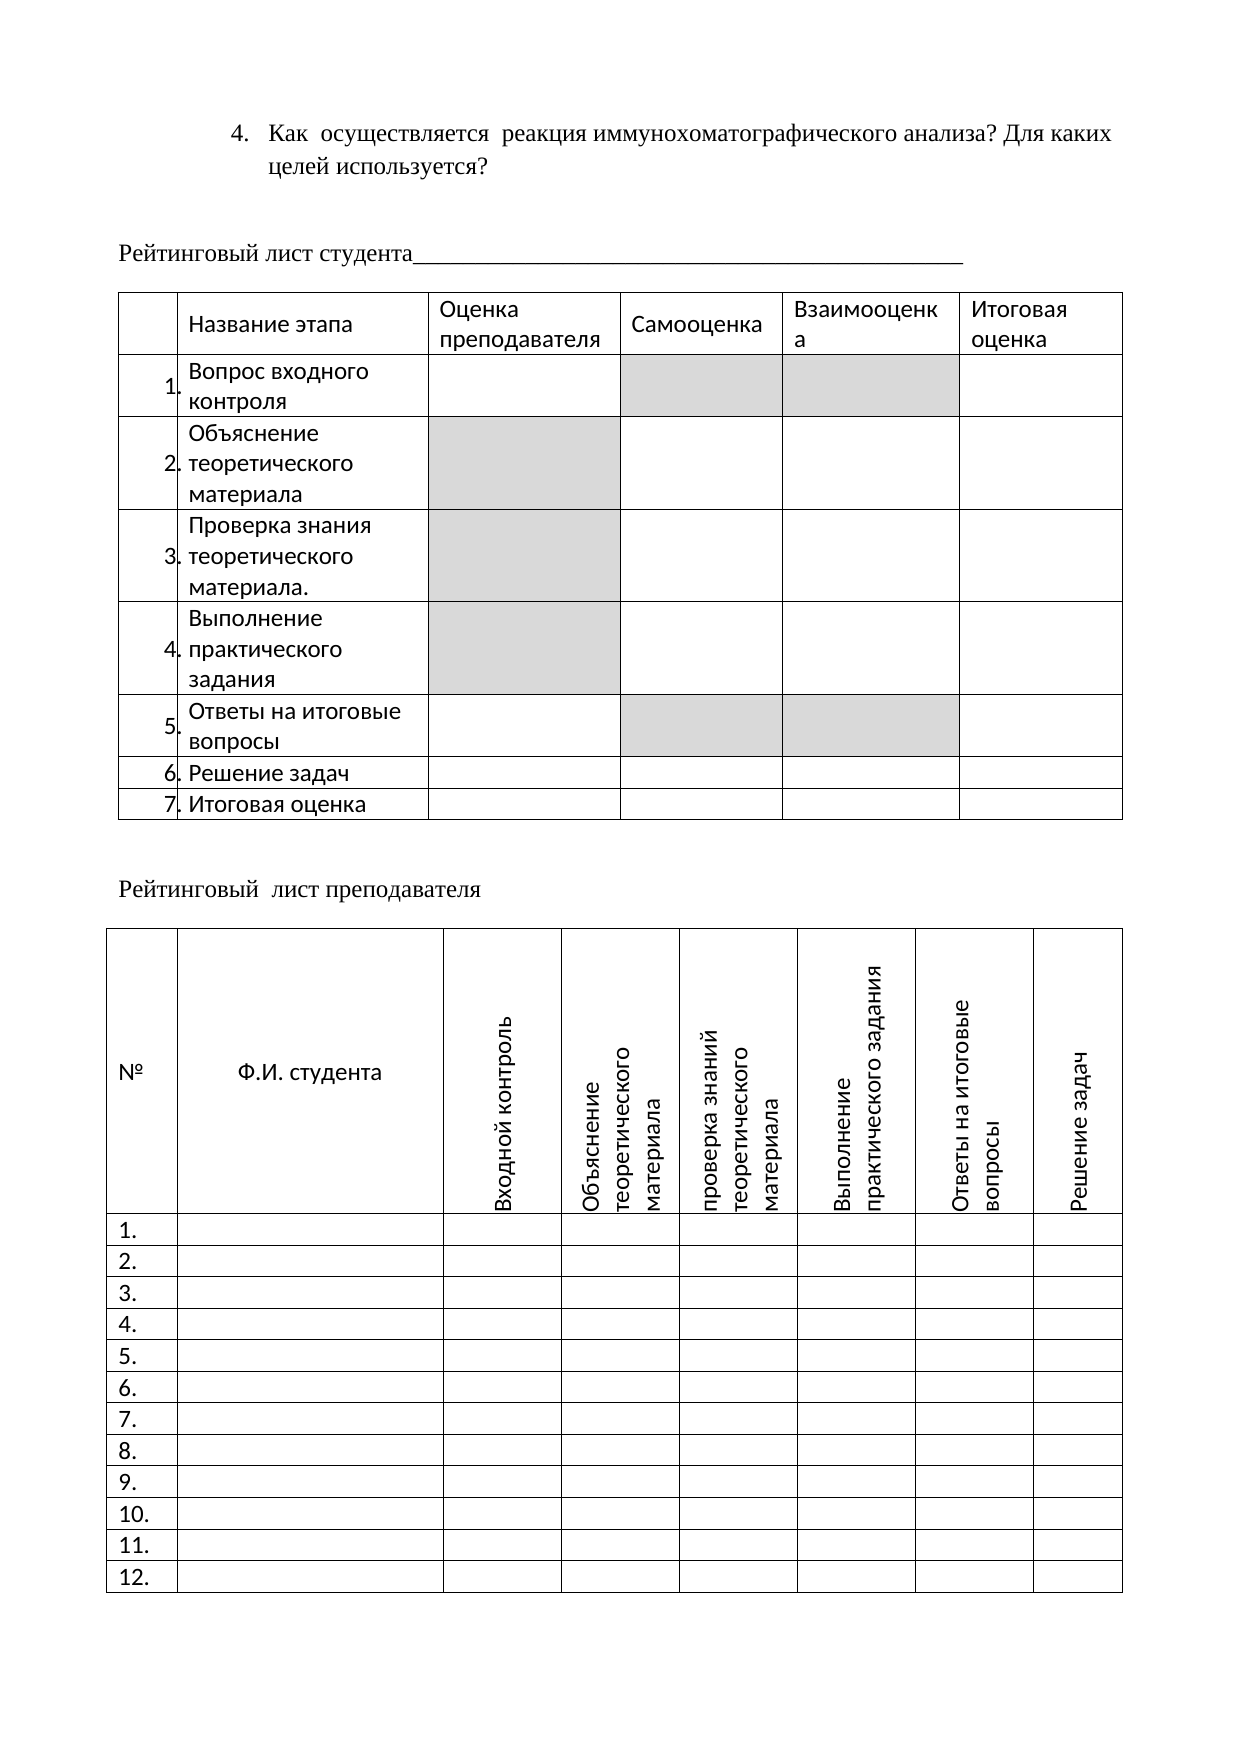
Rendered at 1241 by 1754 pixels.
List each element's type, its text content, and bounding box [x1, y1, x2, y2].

table_cell [444, 1466, 561, 1497]
table_cell [429, 695, 620, 756]
table_cell [178, 1372, 443, 1402]
table_cell [429, 510, 620, 601]
table_header Ответы на итоговые вопросы [916, 929, 1033, 1213]
table_cell Объяснение теоретического материала [178, 417, 428, 509]
table_header Взаимооценка [783, 293, 959, 354]
table_cell [107, 1561, 177, 1592]
table_cell [562, 1466, 679, 1497]
table_cell [178, 1498, 443, 1528]
text Рейтинговый лист студента____________________________________________ [118, 238, 1122, 267]
table_cell [107, 1403, 177, 1434]
table_header проверка знаний теоретического материала [680, 929, 797, 1213]
table_cell [1034, 1246, 1122, 1276]
table_cell [798, 1530, 915, 1560]
table_header Объяснение теоретического материала [562, 929, 679, 1213]
table_cell [444, 1530, 561, 1560]
table_cell [1034, 1309, 1122, 1339]
table_cell [562, 1561, 679, 1592]
table_cell [960, 510, 1122, 601]
table_cell [107, 1277, 177, 1308]
table_cell [562, 1340, 679, 1371]
table_cell [783, 602, 959, 694]
table_cell [178, 1309, 443, 1339]
table_cell Проверка знания теоретического материала. [178, 510, 428, 601]
table_cell [783, 355, 959, 416]
table_cell [1034, 1372, 1122, 1402]
table_cell [916, 1561, 1033, 1592]
table_cell [107, 1309, 177, 1339]
table_cell [798, 1309, 915, 1339]
table_cell [621, 695, 782, 756]
table_cell [562, 1309, 679, 1339]
table_cell [444, 1498, 561, 1528]
table_cell [798, 1277, 915, 1308]
table_cell [562, 1372, 679, 1402]
table_cell [960, 757, 1122, 787]
table_cell Ответы на итоговые вопросы [178, 695, 428, 756]
table_cell [562, 1435, 679, 1465]
table_cell [562, 1214, 679, 1244]
table_cell Вопрос входного контроля [178, 355, 428, 416]
table_cell [107, 1246, 177, 1276]
table_cell [1034, 1466, 1122, 1497]
table_cell [119, 695, 177, 756]
table_cell [1034, 1561, 1122, 1592]
table_cell [680, 1246, 797, 1276]
table_cell [783, 510, 959, 601]
table_cell [1034, 1435, 1122, 1465]
table_cell [680, 1561, 797, 1592]
table_cell Итоговая оценка [178, 789, 428, 819]
table_cell [562, 1277, 679, 1308]
table_cell [960, 789, 1122, 819]
table_cell [107, 1214, 177, 1244]
table_cell [444, 1403, 561, 1434]
table_cell [444, 1561, 561, 1592]
table_cell [178, 1340, 443, 1371]
table_cell [178, 1466, 443, 1497]
table_cell [119, 602, 177, 694]
table_cell [916, 1214, 1033, 1244]
table_cell [916, 1403, 1033, 1434]
table_cell [798, 1561, 915, 1592]
table_cell [429, 355, 620, 416]
table_cell [429, 602, 620, 694]
table_cell [783, 757, 959, 787]
table_cell [429, 417, 620, 509]
table_cell [107, 1435, 177, 1465]
table_cell [119, 355, 177, 416]
table_cell [798, 1435, 915, 1465]
table_cell [178, 1214, 443, 1244]
table_cell [429, 789, 620, 819]
table_cell [1034, 1530, 1122, 1560]
table_cell [916, 1277, 1033, 1308]
table_cell [798, 1403, 915, 1434]
table_cell [178, 1435, 443, 1465]
table_cell [798, 1340, 915, 1371]
table_cell [680, 1498, 797, 1528]
table_cell [562, 1530, 679, 1560]
table_cell [444, 1435, 561, 1465]
table_cell [680, 1466, 797, 1497]
table_cell [429, 757, 620, 787]
table_cell [960, 602, 1122, 694]
table_header Решение задач [1034, 929, 1122, 1213]
table_cell [916, 1498, 1033, 1528]
table_cell [798, 1466, 915, 1497]
table_cell [621, 789, 782, 819]
table_cell [621, 355, 782, 416]
table_header № [107, 929, 177, 1213]
table_cell [783, 417, 959, 509]
text Рейтинговый лист преподавателя [118, 874, 1122, 903]
table_cell [119, 757, 177, 787]
list Как осуществляется реакция иммунохоматографического анализа? Для каких целей используется? [231, 118, 1122, 180]
table_cell [916, 1372, 1033, 1402]
table_cell [621, 602, 782, 694]
table_cell [107, 1466, 177, 1497]
table_cell Выполнение практического задания [178, 602, 428, 694]
table_cell [621, 510, 782, 601]
table_cell [621, 417, 782, 509]
table_cell [1034, 1340, 1122, 1371]
table_cell [444, 1214, 561, 1244]
table_cell [680, 1214, 797, 1244]
table_cell [680, 1530, 797, 1560]
table_cell [960, 695, 1122, 756]
table_cell [1034, 1277, 1122, 1308]
table_cell [916, 1530, 1033, 1560]
table_cell [444, 1246, 561, 1276]
table_cell [119, 789, 177, 819]
table_cell [1034, 1214, 1122, 1244]
table_cell [680, 1372, 797, 1402]
table_cell [680, 1435, 797, 1465]
table_cell [178, 1246, 443, 1276]
table_cell [798, 1498, 915, 1528]
table_cell [178, 1277, 443, 1308]
table_cell [783, 789, 959, 819]
table_cell [960, 417, 1122, 509]
table_cell [444, 1372, 561, 1402]
table_cell [562, 1246, 679, 1276]
table_cell [916, 1246, 1033, 1276]
table_cell [680, 1309, 797, 1339]
table_cell [1034, 1498, 1122, 1528]
table_cell Решение задач [178, 757, 428, 787]
table_cell [444, 1309, 561, 1339]
table_cell [178, 1530, 443, 1560]
table_cell [178, 1403, 443, 1434]
table_cell [798, 1372, 915, 1402]
table_header Выполнение практического задания [798, 929, 915, 1213]
table_cell [916, 1435, 1033, 1465]
table_cell [119, 510, 177, 601]
table_header Итоговая оценка [960, 293, 1122, 354]
table_cell [107, 1498, 177, 1528]
table_cell [680, 1277, 797, 1308]
table_cell [444, 1340, 561, 1371]
table_cell [444, 1277, 561, 1308]
table_header [119, 293, 177, 354]
table_header Оценка преподавателя [429, 293, 620, 354]
table_cell [107, 1340, 177, 1371]
table_cell [562, 1498, 679, 1528]
table_cell [916, 1340, 1033, 1371]
table_cell [916, 1466, 1033, 1497]
table_cell [621, 757, 782, 787]
table_cell [107, 1530, 177, 1560]
table_header Название этапа [178, 293, 428, 354]
table_cell [119, 417, 177, 509]
table_cell [960, 355, 1122, 416]
table_cell [562, 1403, 679, 1434]
table_cell [680, 1340, 797, 1371]
table_cell [107, 1372, 177, 1402]
table_cell [783, 695, 959, 756]
table_header Ф.И. студента [178, 929, 443, 1213]
table_cell [680, 1403, 797, 1434]
table_cell [1034, 1403, 1122, 1434]
table_cell [916, 1309, 1033, 1339]
table_cell [178, 1561, 443, 1592]
table_cell [798, 1246, 915, 1276]
table_cell [798, 1214, 915, 1244]
table_header Самооценка [621, 293, 782, 354]
table_header Входной контроль [444, 929, 561, 1213]
